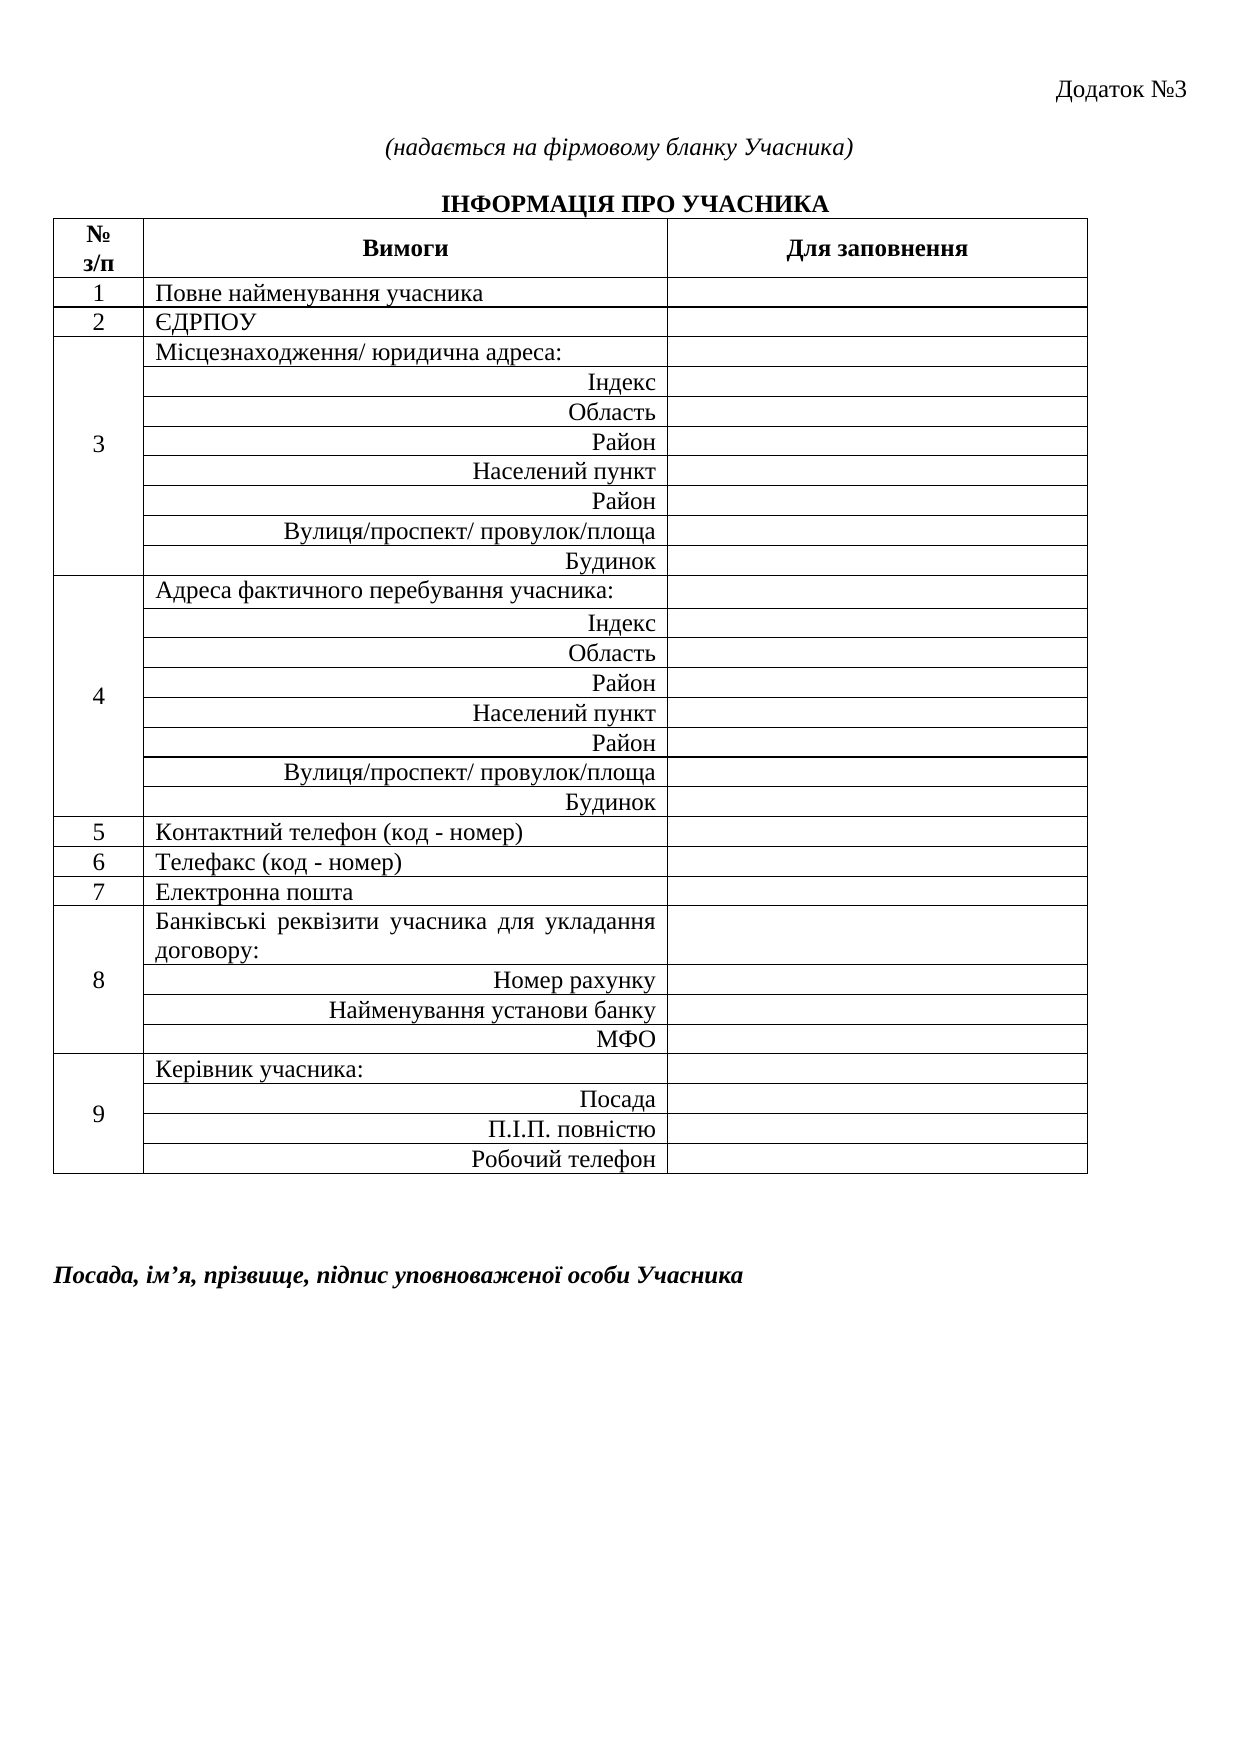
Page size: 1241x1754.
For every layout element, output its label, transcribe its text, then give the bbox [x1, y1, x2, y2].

table_cell [668, 1084, 1087, 1113]
table_cell Вулиця/проспект/ провулок/площа [144, 516, 667, 545]
table_cell 7 [54, 877, 143, 905]
table_cell [668, 817, 1087, 846]
table_cell [668, 847, 1087, 876]
table_cell Район [144, 728, 667, 756]
table_cell [668, 787, 1087, 816]
table_cell [668, 486, 1087, 515]
table_cell Телефакс (код - номер) [144, 847, 667, 876]
table_cell 4 [54, 576, 143, 816]
table_cell [668, 877, 1087, 905]
table_cell 1 [54, 278, 143, 306]
table_cell Робочий телефон [144, 1144, 667, 1172]
table_cell [668, 1114, 1087, 1143]
table_cell Електронна пошта [144, 877, 667, 905]
table_cell [668, 546, 1087, 574]
table_cell Населений пункт [144, 456, 667, 485]
table_cell [668, 1054, 1087, 1083]
table_cell 9 [54, 1054, 143, 1172]
text (надається на фірмовому бланку Учасника) [53, 132, 1187, 161]
table_cell Район [144, 668, 667, 697]
table_cell ЄДРПОУ [144, 308, 667, 336]
table_cell Населений пункт [144, 698, 667, 727]
table_cell [668, 427, 1087, 455]
table_cell МФО [144, 1025, 667, 1053]
subtitle ІНФОРМАЦІЯ ПРО УЧАСНИКА [83, 189, 1187, 218]
table_cell [668, 337, 1087, 366]
table_cell Будинок [144, 787, 667, 816]
table_cell Найменування установи банку [144, 995, 667, 1023]
table_cell [668, 516, 1087, 545]
table_cell 5 [54, 817, 143, 846]
table_cell [668, 278, 1087, 306]
table_header № з/п [54, 219, 143, 277]
table_cell Індекс [144, 609, 667, 637]
table_cell [668, 995, 1087, 1023]
table_cell Індекс [144, 367, 667, 396]
table_cell [668, 965, 1087, 994]
table_cell [668, 367, 1087, 396]
table_cell [668, 728, 1087, 756]
table_cell [668, 698, 1087, 727]
text Посада, ім’я, прізвище, підпис уповноваженої особи Учасника [53, 1260, 1187, 1288]
table_cell Банківські реквізити учасника для укладання договору: [144, 906, 667, 964]
table_cell [668, 638, 1087, 667]
table_cell Керівник учасника: [144, 1054, 667, 1083]
table_cell [668, 906, 1087, 964]
text Додаток №3 [53, 74, 1187, 103]
table_cell Вулиця/проспект/ провулок/площа [144, 758, 667, 786]
table_header Вимоги [144, 219, 667, 277]
table_cell [668, 576, 1087, 607]
table_cell Область [144, 638, 667, 667]
table_cell [668, 668, 1087, 697]
table_cell [668, 1144, 1087, 1172]
table_cell [668, 456, 1087, 485]
table_cell 2 [54, 308, 143, 336]
table_cell [668, 397, 1087, 426]
table_cell [668, 758, 1087, 786]
table_header Для заповнення [668, 219, 1087, 277]
table_cell [668, 1025, 1087, 1053]
table_cell Номер рахунку [144, 965, 667, 994]
table_cell 8 [54, 906, 143, 1053]
table_cell Контактний телефон (код - номер) [144, 817, 667, 846]
table_cell Район [144, 486, 667, 515]
table_cell 3 [54, 337, 143, 574]
table_cell Посада [144, 1084, 667, 1113]
table_cell [668, 308, 1087, 336]
table_cell [668, 609, 1087, 637]
table_cell П.І.П. повністю [144, 1114, 667, 1143]
table_cell Район [144, 427, 667, 455]
table_cell Повне найменування учасника [144, 278, 667, 306]
table_cell Місцезнаходження/ юридична адреса: [144, 337, 667, 366]
table_cell Будинок [144, 546, 667, 574]
table_cell Адреса фактичного перебування учасника: [144, 576, 667, 607]
table_cell Область [144, 397, 667, 426]
table_cell 6 [54, 847, 143, 876]
